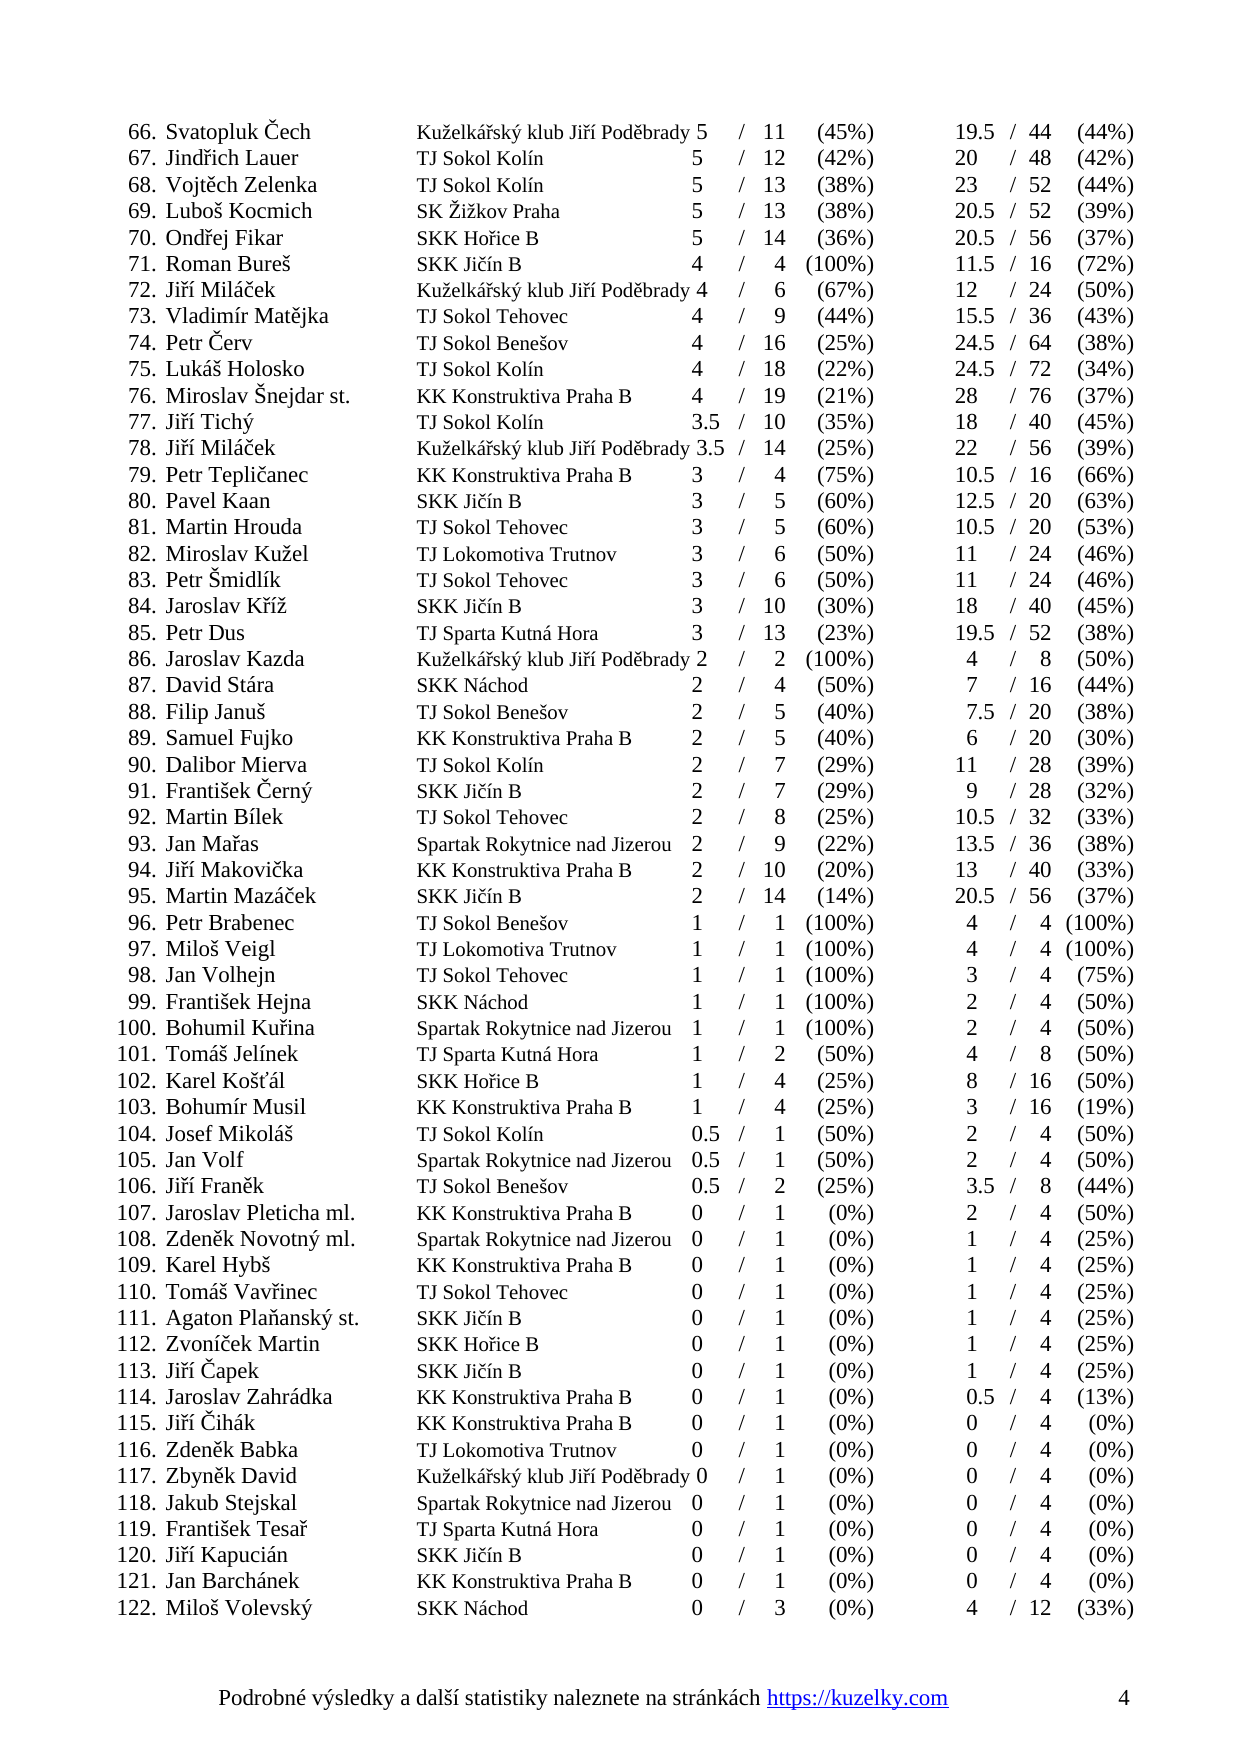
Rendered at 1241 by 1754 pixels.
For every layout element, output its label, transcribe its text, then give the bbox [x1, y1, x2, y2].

text 88. Filip Januš TJ Sokol Benešov 2 / 5 (40%) 7.5 / 20 (38%) [106, 698, 1134, 724]
text 67. Jindřich Lauer TJ Sokol Kolín 5 / 12 (42%) 20 / 48 (42%) [106, 144, 1134, 171]
text 120. Jiří Kapucián SKK Jičín B 0 / 1 (0%) 0 / 4 (0%) [106, 1541, 1134, 1568]
text 90. Dalibor Mierva TJ Sokol Kolín 2 / 7 (29%) 11 / 28 (39%) [106, 751, 1134, 777]
text 104. Josef Mikoláš TJ Sokol Kolín 0.5 / 1 (50%) 2 / 4 (50%) [106, 1119, 1134, 1146]
text 77. Jiří Tichý TJ Sokol Kolín 3.5 / 10 (35%) 18 / 40 (45%) [106, 408, 1134, 434]
text 121. Jan Barchánek KK Konstruktiva Praha B 0 / 1 (0%) 0 / 4 (0%) [106, 1568, 1134, 1594]
text 112. Zvoníček Martin SKK Hořice B 0 / 1 (0%) 1 / 4 (25%) [106, 1330, 1134, 1357]
text 93. Jan Mařas Spartak Rokytnice nad Jizerou 2 / 9 (22%) 13.5 / 36 (38%) [106, 830, 1134, 856]
text 87. David Stára SKK Náchod 2 / 4 (50%) 7 / 16 (44%) [106, 672, 1134, 698]
text 110. Tomáš Vavřinec TJ Sokol Tehovec 0 / 1 (0%) 1 / 4 (25%) [106, 1278, 1134, 1304]
text 79. Petr Tepličanec KK Konstruktiva Praha B 3 / 4 (75%) 10.5 / 16 (66%) [106, 461, 1134, 487]
text 115. Jiří Čihák KK Konstruktiva Praha B 0 / 1 (0%) 0 / 4 (0%) [106, 1409, 1134, 1436]
text 122. Miloš Volevský SKK Náchod 0 / 3 (0%) 4 / 12 (33%) [106, 1594, 1134, 1620]
text 101. Tomáš Jelínek TJ Sparta Kutná Hora 1 / 2 (50%) 4 / 8 (50%) [106, 1041, 1134, 1067]
text 75. Lukáš Holosko TJ Sokol Kolín 4 / 18 (22%) 24.5 / 72 (34%) [106, 355, 1134, 382]
text 99. František Hejna SKK Náchod 1 / 1 (100%) 2 / 4 (50%) [106, 988, 1134, 1014]
text 106. Jiří Franěk TJ Sokol Benešov 0.5 / 2 (25%) 3.5 / 8 (44%) [106, 1172, 1134, 1199]
text 71. Roman Bureš SKK Jičín B 4 / 4 (100%) 11.5 / 16 (72%) [106, 250, 1134, 276]
text 84. Jaroslav Kříž SKK Jičín B 3 / 10 (30%) 18 / 40 (45%) [106, 592, 1134, 619]
text 114. Jaroslav Zahrádka KK Konstruktiva Praha B 0 / 1 (0%) 0.5 / 4 (13%) [106, 1383, 1134, 1409]
text 85. Petr Dus TJ Sparta Kutná Hora 3 / 13 (23%) 19.5 / 52 (38%) [106, 619, 1134, 645]
text 70. Ondřej Fikar SKK Hořice B 5 / 14 (36%) 20.5 / 56 (37%) [106, 223, 1134, 250]
text 108. Zdeněk Novotný ml. Spartak Rokytnice nad Jizerou 0 / 1 (0%) 1 / 4 (25%) [106, 1225, 1134, 1251]
text 92. Martin Bílek TJ Sokol Tehovec 2 / 8 (25%) 10.5 / 32 (33%) [106, 803, 1134, 830]
text 98. Jan Volhejn TJ Sokol Tehovec 1 / 1 (100%) 3 / 4 (75%) [106, 961, 1134, 988]
text 95. Martin Mazáček SKK Jičín B 2 / 14 (14%) 20.5 / 56 (37%) [106, 882, 1134, 909]
text 80. Pavel Kaan SKK Jičín B 3 / 5 (60%) 12.5 / 20 (63%) [106, 487, 1134, 513]
text 105. Jan Volf Spartak Rokytnice nad Jizerou 0.5 / 1 (50%) 2 / 4 (50%) [106, 1146, 1134, 1172]
text 82. Miroslav Kužel TJ Lokomotiva Trutnov 3 / 6 (50%) 11 / 24 (46%) [106, 540, 1134, 566]
text 102. Karel Košťál SKK Hořice B 1 / 4 (25%) 8 / 16 (50%) [106, 1067, 1134, 1093]
text 116. Zdeněk Babka TJ Lokomotiva Trutnov 0 / 1 (0%) 0 / 4 (0%) [106, 1436, 1134, 1462]
text 89. Samuel Fujko KK Konstruktiva Praha B 2 / 5 (40%) 6 / 20 (30%) [106, 724, 1134, 751]
text 96. Petr Brabenec TJ Sokol Benešov 1 / 1 (100%) 4 / 4 (100%) [106, 909, 1134, 935]
text 78. Jiří Miláček Kuželkářský klub Jiří Poděbrady 3.5 / 14 (25%) 22 / 56 (39%) [106, 434, 1134, 461]
text 113. Jiří Čapek SKK Jičín B 0 / 1 (0%) 1 / 4 (25%) [106, 1357, 1134, 1383]
text 69. Luboš Kocmich SK Žižkov Praha 5 / 13 (38%) 20.5 / 52 (39%) [106, 197, 1134, 223]
text 83. Petr Šmidlík TJ Sokol Tehovec 3 / 6 (50%) 11 / 24 (46%) [106, 566, 1134, 592]
text 111. Agaton Plaňanský st. SKK Jičín B 0 / 1 (0%) 1 / 4 (25%) [106, 1304, 1134, 1330]
text 119. František Tesař TJ Sparta Kutná Hora 0 / 1 (0%) 0 / 4 (0%) [106, 1515, 1134, 1541]
text 97. Miloš Veigl TJ Lokomotiva Trutnov 1 / 1 (100%) 4 / 4 (100%) [106, 935, 1134, 961]
text 72. Jiří Miláček Kuželkářský klub Jiří Poděbrady 4 / 6 (67%) 12 / 24 (50%) [106, 276, 1134, 303]
text 81. Martin Hrouda TJ Sokol Tehovec 3 / 5 (60%) 10.5 / 20 (53%) [106, 513, 1134, 540]
text 103. Bohumír Musil KK Konstruktiva Praha B 1 / 4 (25%) 3 / 16 (19%) [106, 1093, 1134, 1119]
text 66. Svatopluk Čech Kuželkářský klub Jiří Poděbrady 5 / 11 (45%) 19.5 / 44 (44%) [106, 118, 1134, 144]
text 118. Jakub Stejskal Spartak Rokytnice nad Jizerou 0 / 1 (0%) 0 / 4 (0%) [106, 1488, 1134, 1515]
text 74. Petr Červ TJ Sokol Benešov 4 / 16 (25%) 24.5 / 64 (38%) [106, 329, 1134, 355]
text 100. Bohumil Kuřina Spartak Rokytnice nad Jizerou 1 / 1 (100%) 2 / 4 (50%) [106, 1014, 1134, 1041]
text 109. Karel Hybš KK Konstruktiva Praha B 0 / 1 (0%) 1 / 4 (25%) [106, 1251, 1134, 1278]
text 68. Vojtěch Zelenka TJ Sokol Kolín 5 / 13 (38%) 23 / 52 (44%) [106, 171, 1134, 197]
text 86. Jaroslav Kazda Kuželkářský klub Jiří Poděbrady 2 / 2 (100%) 4 / 8 (50%) [106, 645, 1134, 672]
text 73. Vladimír Matějka TJ Sokol Tehovec 4 / 9 (44%) 15.5 / 36 (43%) [106, 303, 1134, 329]
text 76. Miroslav Šnejdar st. KK Konstruktiva Praha B 4 / 19 (21%) 28 / 76 (37%) [106, 382, 1134, 408]
text 94. Jiří Makovička KK Konstruktiva Praha B 2 / 10 (20%) 13 / 40 (33%) [106, 856, 1134, 882]
text 91. František Černý SKK Jičín B 2 / 7 (29%) 9 / 28 (32%) [106, 777, 1134, 803]
text 107. Jaroslav Pleticha ml. KK Konstruktiva Praha B 0 / 1 (0%) 2 / 4 (50%) [106, 1199, 1134, 1225]
text 117. Zbyněk David Kuželkářský klub Jiří Poděbrady 0 / 1 (0%) 0 / 4 (0%) [106, 1462, 1134, 1488]
